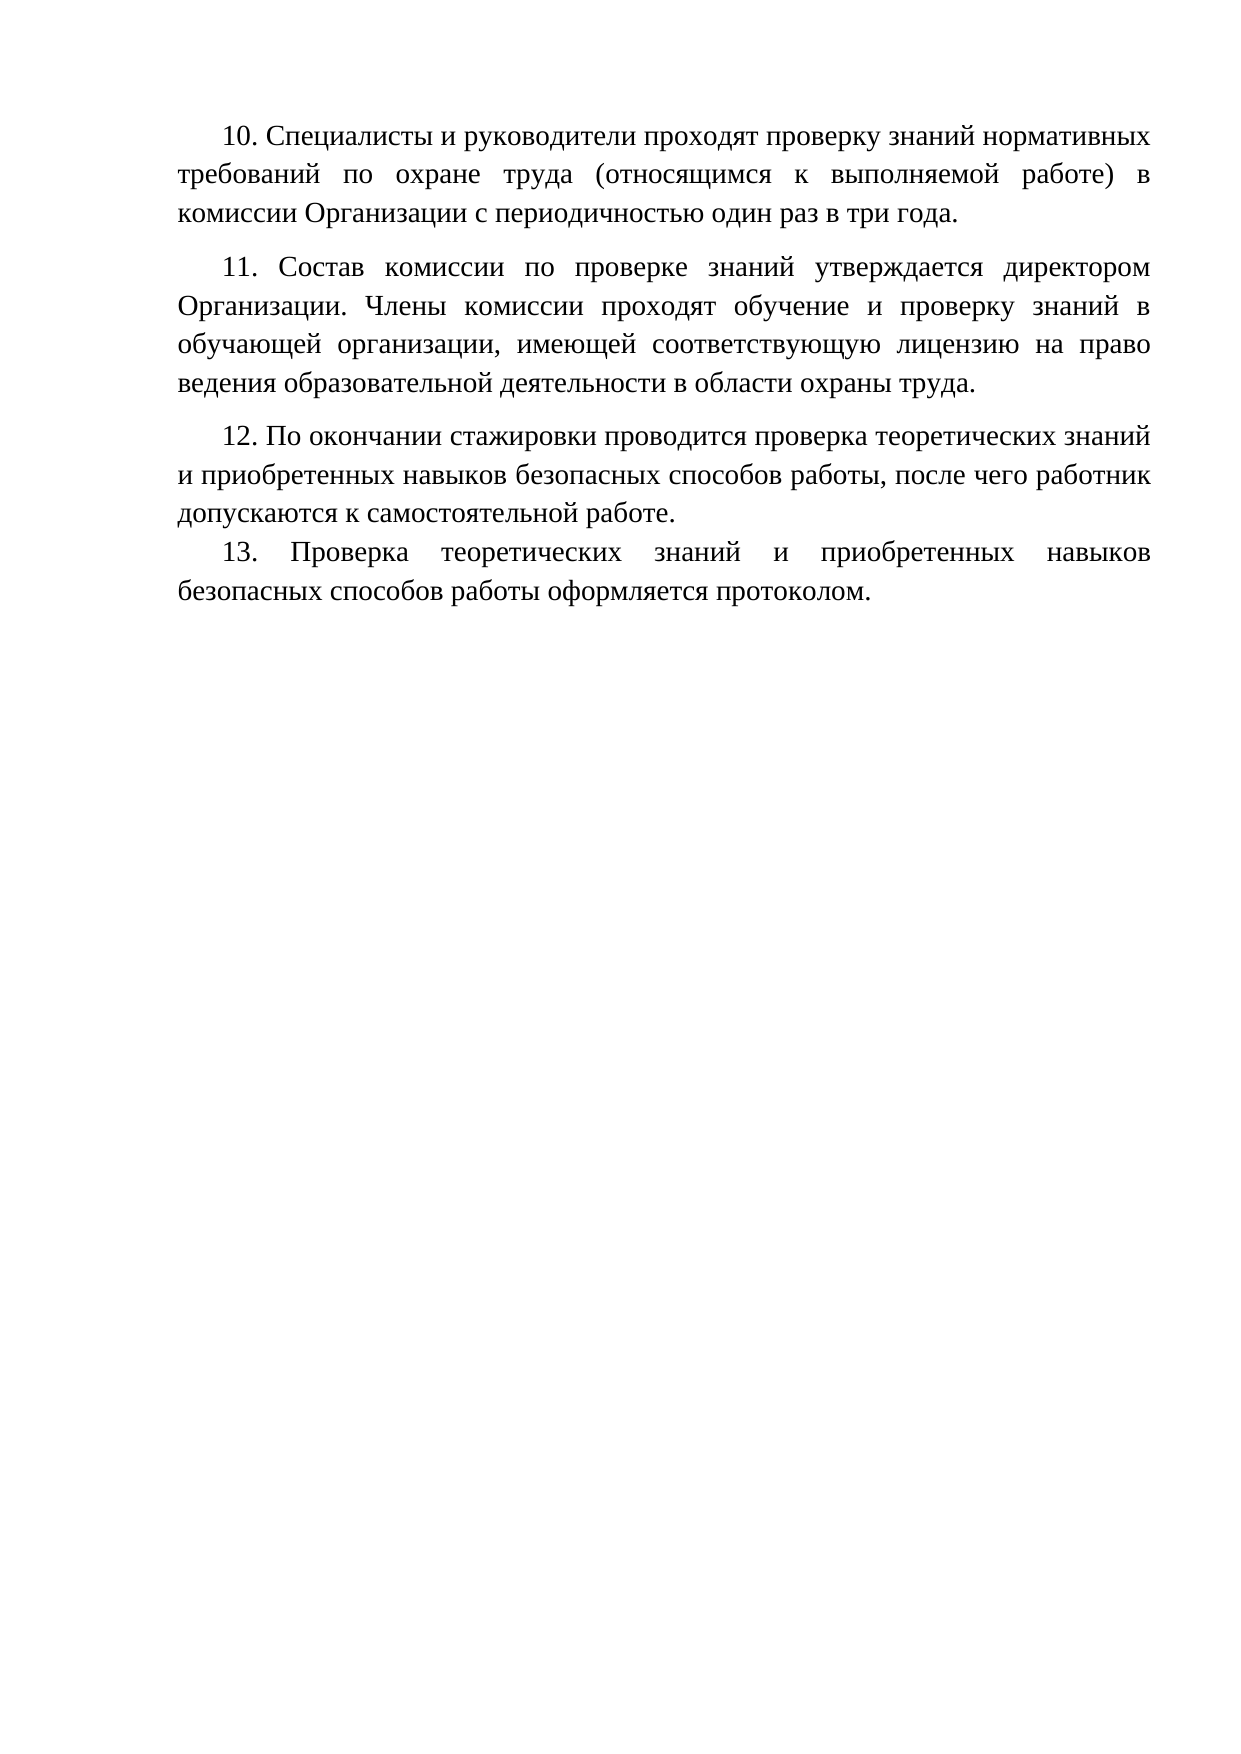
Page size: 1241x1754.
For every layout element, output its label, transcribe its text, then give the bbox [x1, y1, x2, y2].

text 10. Специалисты и руководители проходят проверку знаний нормативных требований по охране труда (относящимся к выполняемой работе) в комиссии Организации с периодичностью один раз в три года. [177, 118, 1152, 229]
text 11. Состав комиссии по проверке знаний утверждается директором Организации. Члены комиссии проходят обучение и проверку знаний в обучающей организации, имеющей соответствующую лицензию на право ведения образовательной деятельности в области охраны труда. [177, 249, 1152, 398]
text 13. Проверка теоретических знаний и приобретенных навыков безопасных способов работы оформляется протоколом. [177, 534, 1152, 606]
text 12. По окончании стажировки проводится проверка теоретических знаний и приобретенных навыков безопасных способов работы, после чего работник допускаются к самостоятельной работе. [177, 418, 1152, 529]
